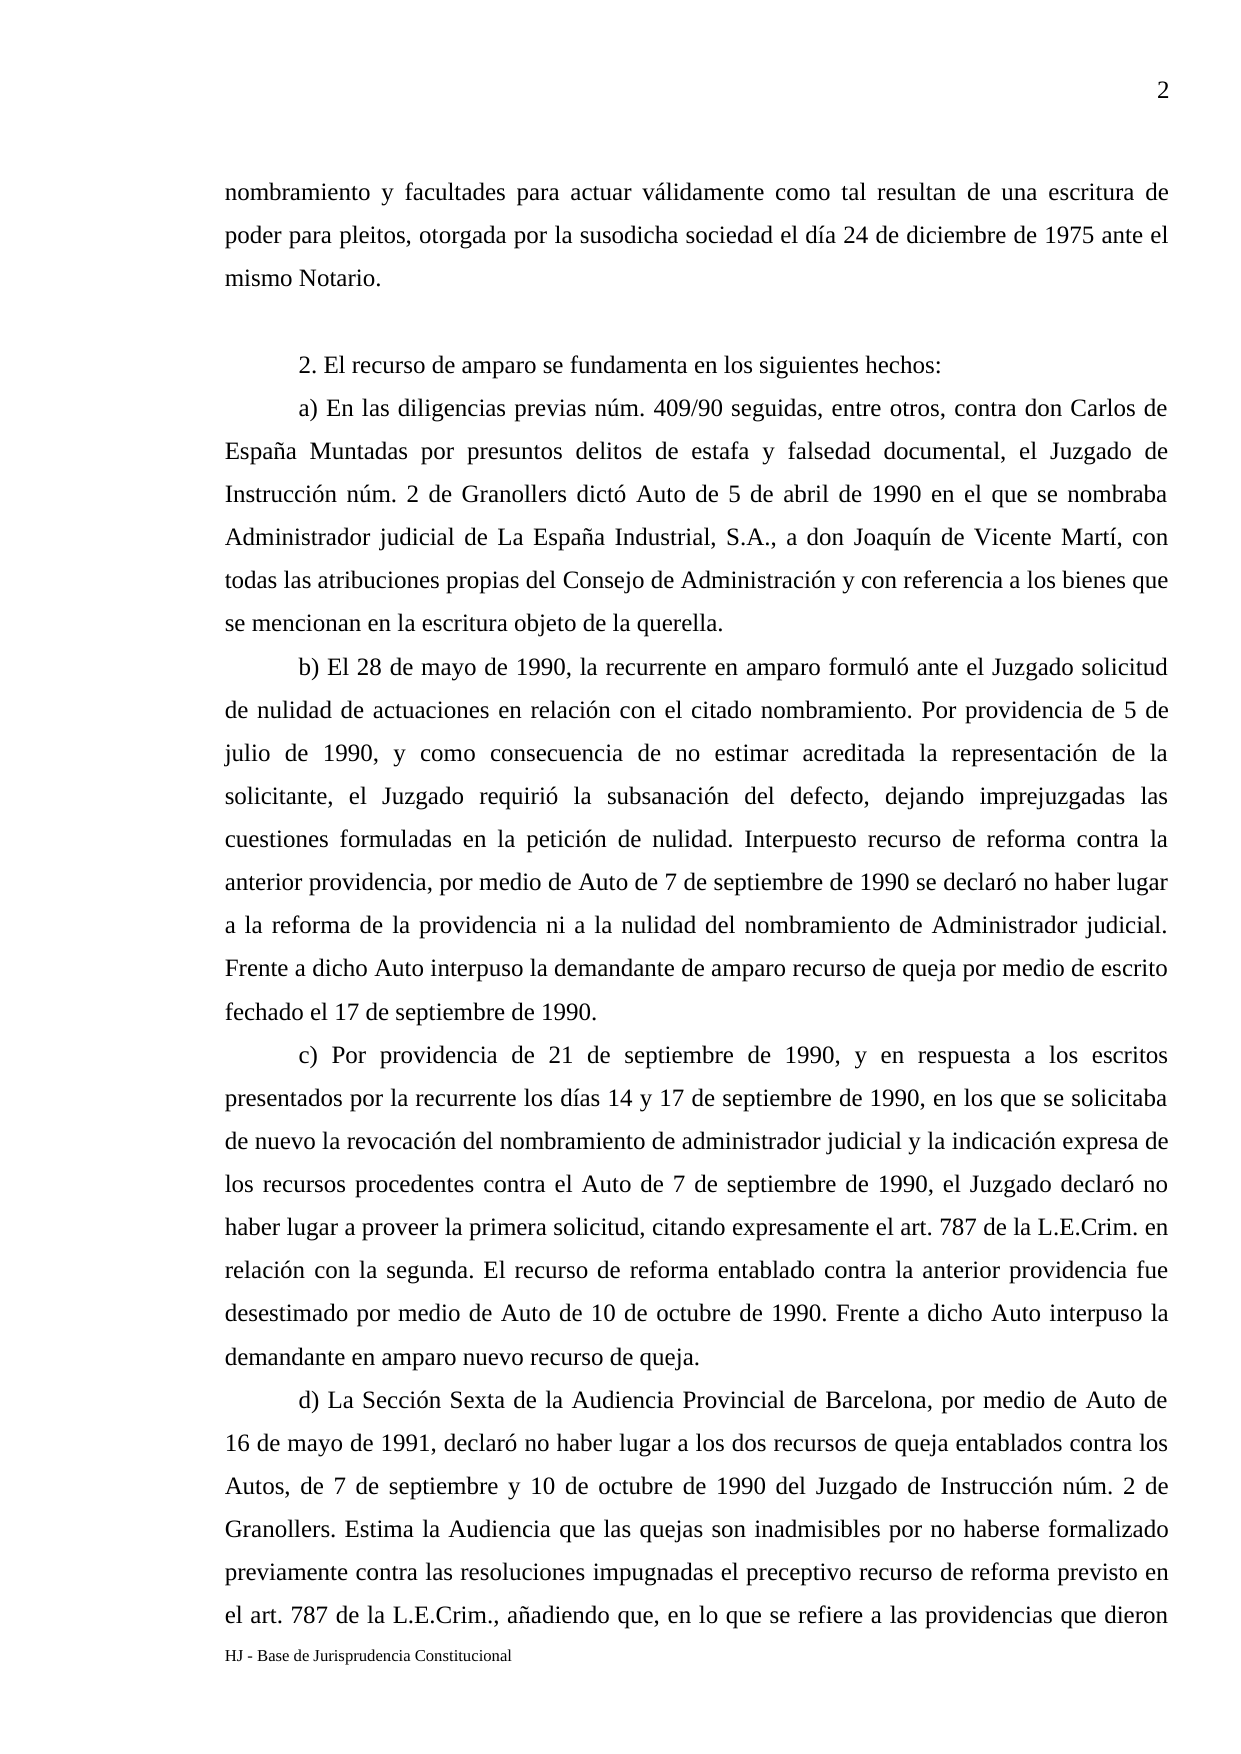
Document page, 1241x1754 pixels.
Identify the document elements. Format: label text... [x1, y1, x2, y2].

text c) Por providencia de 21 de septiembre de 1990, y en respuesta a los escritos presentados por la recurrente los días 14 y 17 de septiembre de 1990, en los que se solicitaba de nuevo la revocación del nombramiento de administrador judicial y la indicación expresa de los recursos procedentes contra el Auto de 7 de septiembre de 1990, el Juzgado declaró no haber lugar a proveer la primera solicitud, citando expresamente el art. 787 de la L.E.Crim. en relación con la segunda. El recurso de reforma entablado contra la anterior providencia fue desestimado por medio de Auto de 10 de octubre de 1990. Frente a dicho Auto interpuso la demandante en amparo nuevo recurso de queja. [224, 1040, 1169, 1370]
text a) En las diligencias previas núm. 409/90 seguidas, entre otros, contra don Carlos de España Muntadas por presuntos delitos de estafa y falsedad documental, el Juzgado de Instrucción núm. 2 de Granollers dictó Auto de 5 de abril de 1990 en el que se nombraba Administrador judicial de La España Industrial, S.A., a don Joaquín de Vicente Martí, con todas las atribuciones propias del Consejo de Administración y con referencia a los bienes que se mencionan en la escritura objeto de la querella. [224, 393, 1169, 637]
text 2. El recurso de amparo se fundamenta en los siguientes hechos: [224, 350, 1169, 378]
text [224, 177, 1169, 292]
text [224, 1385, 1169, 1629]
text b) El 28 de mayo de 1990, la recurrente en amparo formuló ante el Juzgado solicitud de nulidad de actuaciones en relación con el citado nombramiento. Por providencia de 5 de julio de 1990, y como consecuencia de no estimar acreditada la representación de la solicitante, el Juzgado requirió la subsanación del defecto, dejando imprejuzgadas las cuestiones formuladas en la petición de nulidad. Interpuesto recurso de reforma contra la anterior providencia, por medio de Auto de 7 de septiembre de 1990 se declaró no haber lugar a la reforma de la providencia ni a la nulidad del nombramiento de Administrador judicial. Frente a dicho Auto interpuso la demandante de amparo recurso de queja por medio de escrito fechado el 17 de septiembre de 1990. [224, 652, 1169, 1025]
